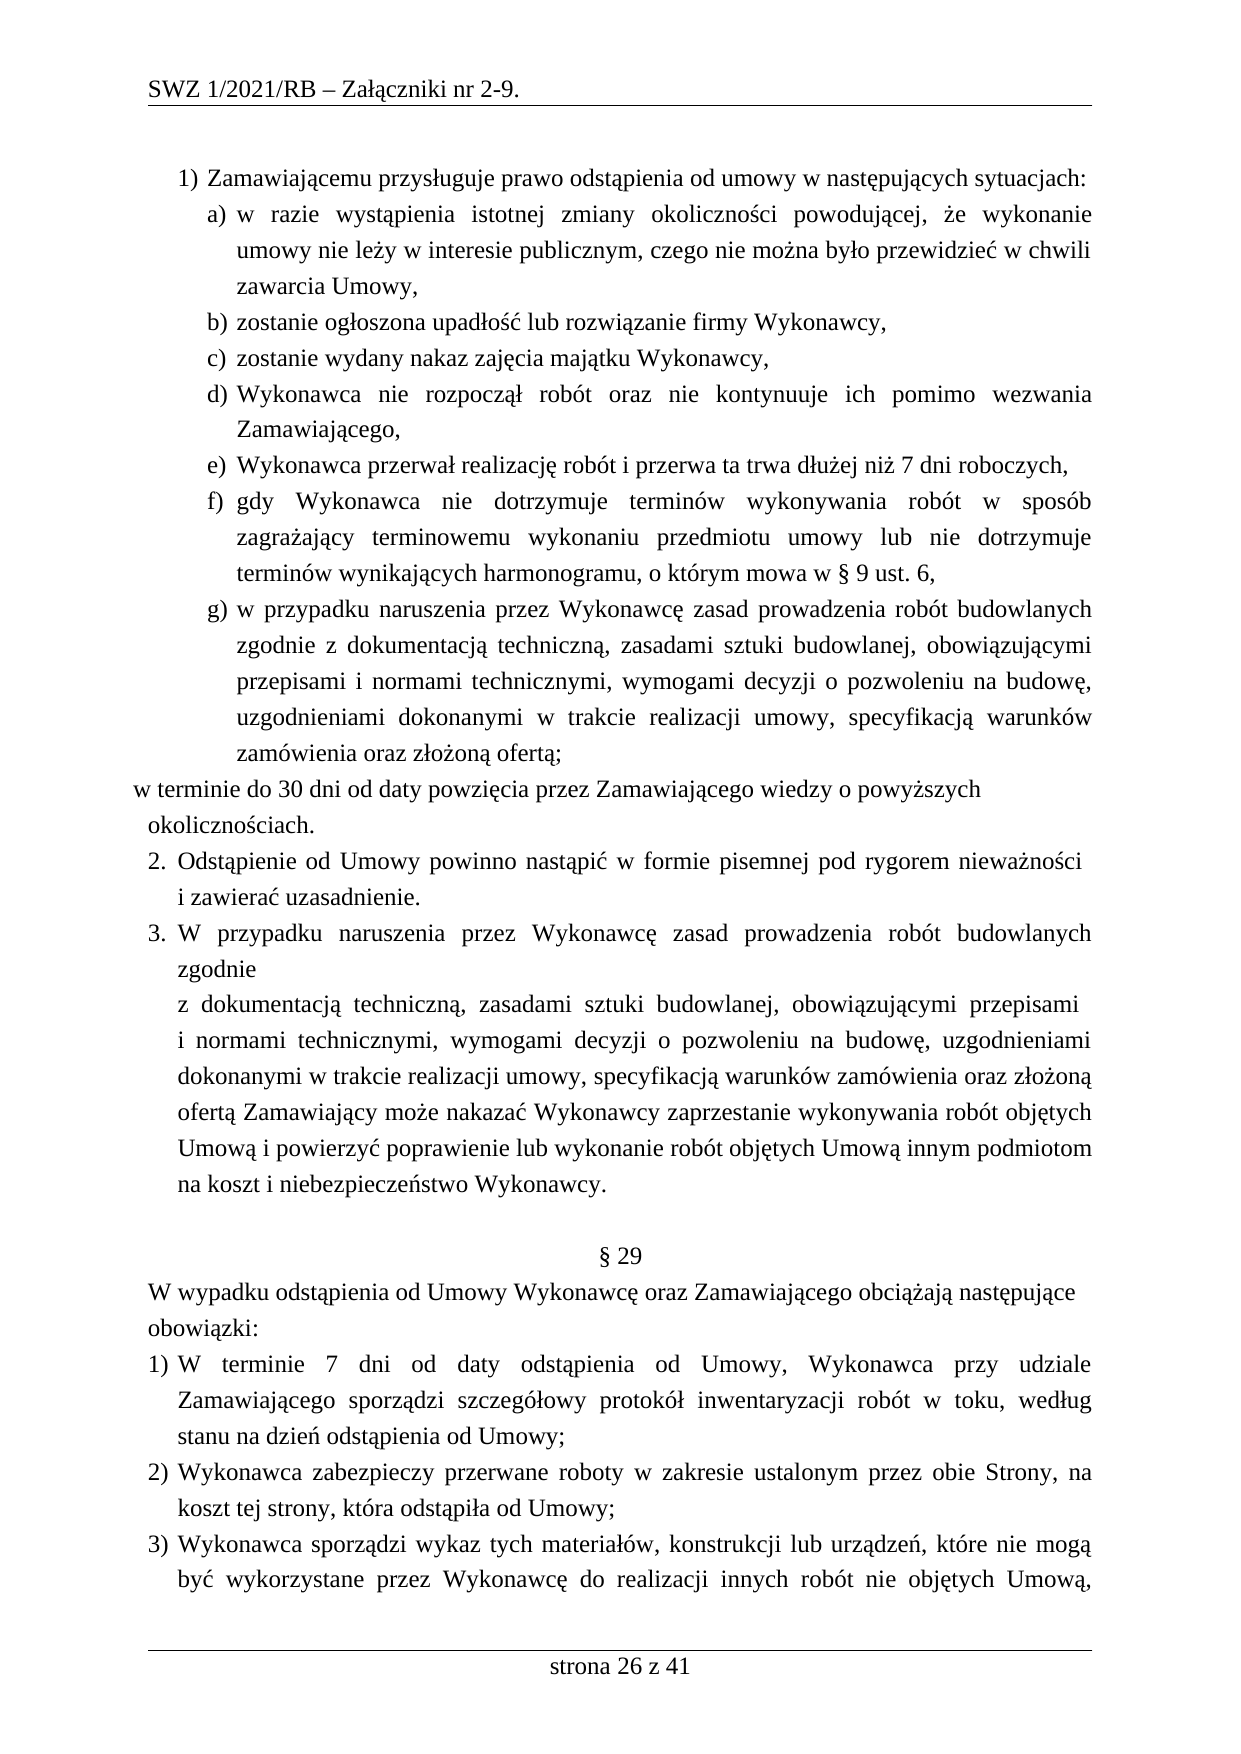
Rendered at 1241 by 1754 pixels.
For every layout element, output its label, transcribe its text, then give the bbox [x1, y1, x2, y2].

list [148, 1529, 1092, 1593]
list w przypadku naruszenia przez Wykonawcę zasad prowadzenia robót budowlanych zgodnie z dokumentacją techniczną, zasadami sztuki budowlanej, obowiązującymi przepisami i normami technicznymi, wymogami decyzji o pozwoleniu na budowę, uzgodnieniami dokonanymi w trakcie realizacji umowy, specyfikacją warunków zamówienia oraz złożoną ofertą; [207, 594, 1092, 767]
list W terminie 7 dni od daty odstąpienia od Umowy, Wykonawca przy udziale Zamawiającego sporządzi szczegółowy protokół inwentaryzacji robót w toku, według stanu na dzień odstąpienia od Umowy; [148, 1349, 1092, 1449]
list Zamawiającemu przysługuje prawo odstąpienia od umowy w następujących sytuacjach: [177, 163, 1092, 192]
list zostanie wydany nakaz zajęcia majątku Wykonawcy, [207, 343, 1092, 371]
list gdy Wykonawca nie dotrzymuje terminów wykonywania robót w sposób zagrażający terminowemu wykonaniu przedmiotu umowy lub nie dotrzymuje terminów wynikających harmonogramu, o którym mowa w § 9 ust. 6, [207, 486, 1092, 587]
list w razie wystąpienia istotnej zmiany okoliczności powodującej, że wykonanie umowy nie leży w interesie publicznym, czego nie można było przewidzieć w chwili zawarcia Umowy, [207, 199, 1092, 299]
list zostanie ogłoszona upadłość lub rozwiązanie firmy Wykonawcy, [207, 307, 1092, 336]
list Odstąpienie od Umowy powinno nastąpić w formie pisemnej pod rygorem nieważności i zawierać uzasadnienie. [148, 846, 1092, 911]
list W przypadku naruszenia przez Wykonawcę zasad prowadzenia robót budowlanych zgodnie z dokumentacją techniczną, zasadami sztuki budowlanej, obowiązującymi przepisami i normami technicznymi, wymogami decyzji o pozwoleniu na budowę, uzgodnieniami dokonanymi w trakcie realizacji umowy, specyfikacją warunków zamówienia oraz złożoną ofertą Zamawiający może nakazać Wykonawcy zaprzestanie wykonywania robót objętych Umową i powierzyć poprawienie lub wykonanie robót objętych Umową innym podmiotom na koszt i niebezpieczeństwo Wykonawcy. [148, 918, 1092, 1198]
text W wypadku odstąpienia od Umowy Wykonawcę oraz Zamawiającego obciążają następujące obowiązki: [148, 1277, 1092, 1342]
list Wykonawca zabezpieczy przerwane roboty w zakresie ustalonym przez obie Strony, na koszt tej strony, która odstąpiła od Umowy; [148, 1457, 1092, 1521]
text § 29 [148, 1241, 1092, 1270]
list Wykonawca przerwał realizację robót i przerwa ta trwa dłużej niż 7 dni roboczych, [207, 451, 1092, 479]
text w terminie do 30 dni od daty powzięcia przez Zamawiającego wiedzy o powyższych okolicznościach. [133, 774, 1092, 839]
list Wykonawca nie rozpoczął robót oraz nie kontynuuje ich pomimo wezwania Zamawiającego, [207, 379, 1092, 443]
